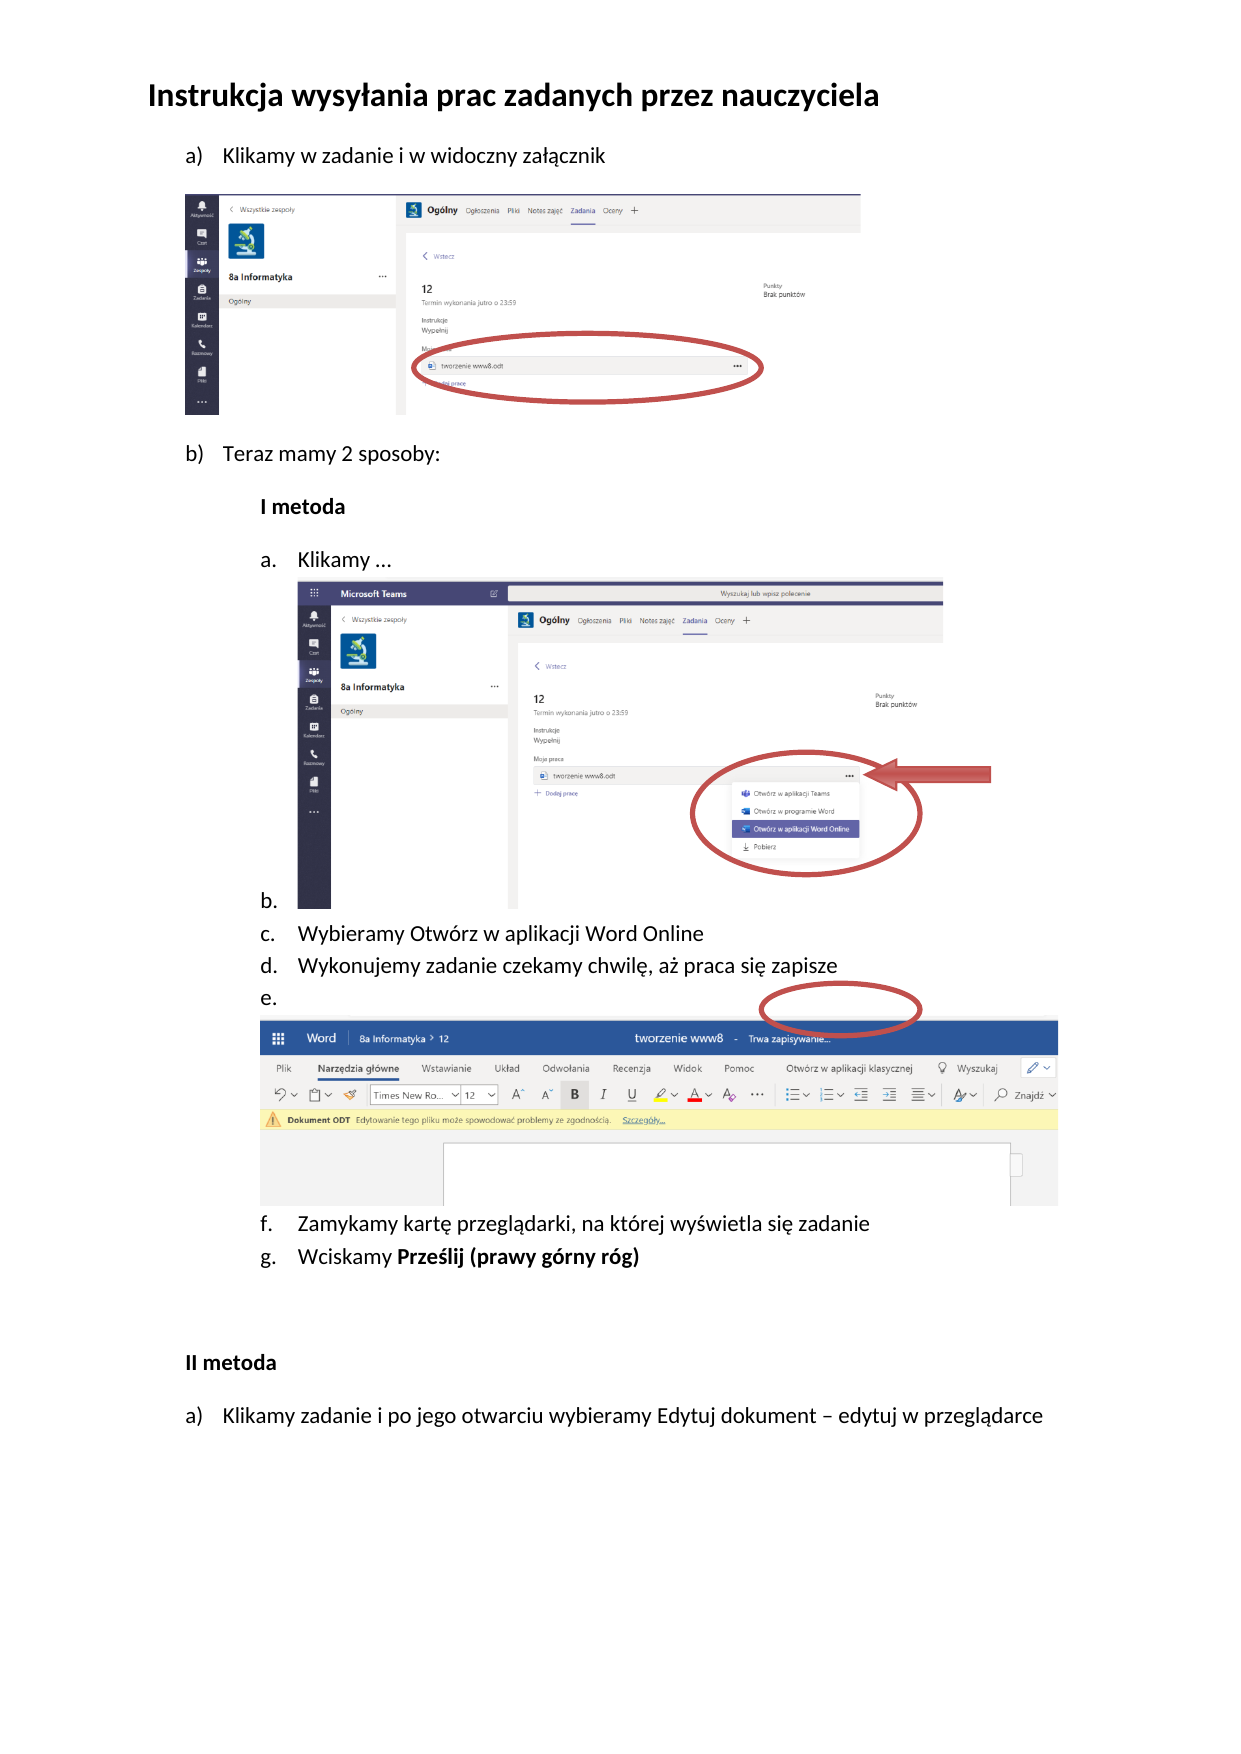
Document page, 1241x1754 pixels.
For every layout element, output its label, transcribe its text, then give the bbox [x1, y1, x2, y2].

text I metoda [260, 492, 1093, 521]
picture [260, 1015, 1059, 1206]
list Wykonujemy zadanie czekamy chwilę, aż praca się zapisze [260, 951, 1093, 979]
picture [297, 577, 944, 909]
list Wciskamy Prześlij (prawy górny róg) [260, 1242, 1093, 1270]
list Klikamy zadanie i po jego otwarciu wybieramy Edytuj dokument – edytuj w przeglądarce [185, 1401, 1093, 1429]
list Klikamy w zadanie i w widoczny załącznik [185, 141, 1093, 169]
picture [696, 755, 917, 872]
list Wybieramy Otwórz w aplikacji Word Online [260, 919, 1093, 947]
list Klikamy … [260, 546, 1093, 573]
picture [185, 194, 861, 415]
text II metoda [185, 1348, 1093, 1376]
picture [768, 1015, 913, 1033]
text Instrukcja wysyłania prac zadanych przez nauczyciela [148, 74, 1093, 114]
list Teraz mamy 2 sposoby: [185, 439, 1093, 467]
list Zamykamy kartę przeglądarki, na której wyświetla się zadanie [260, 1209, 1093, 1238]
